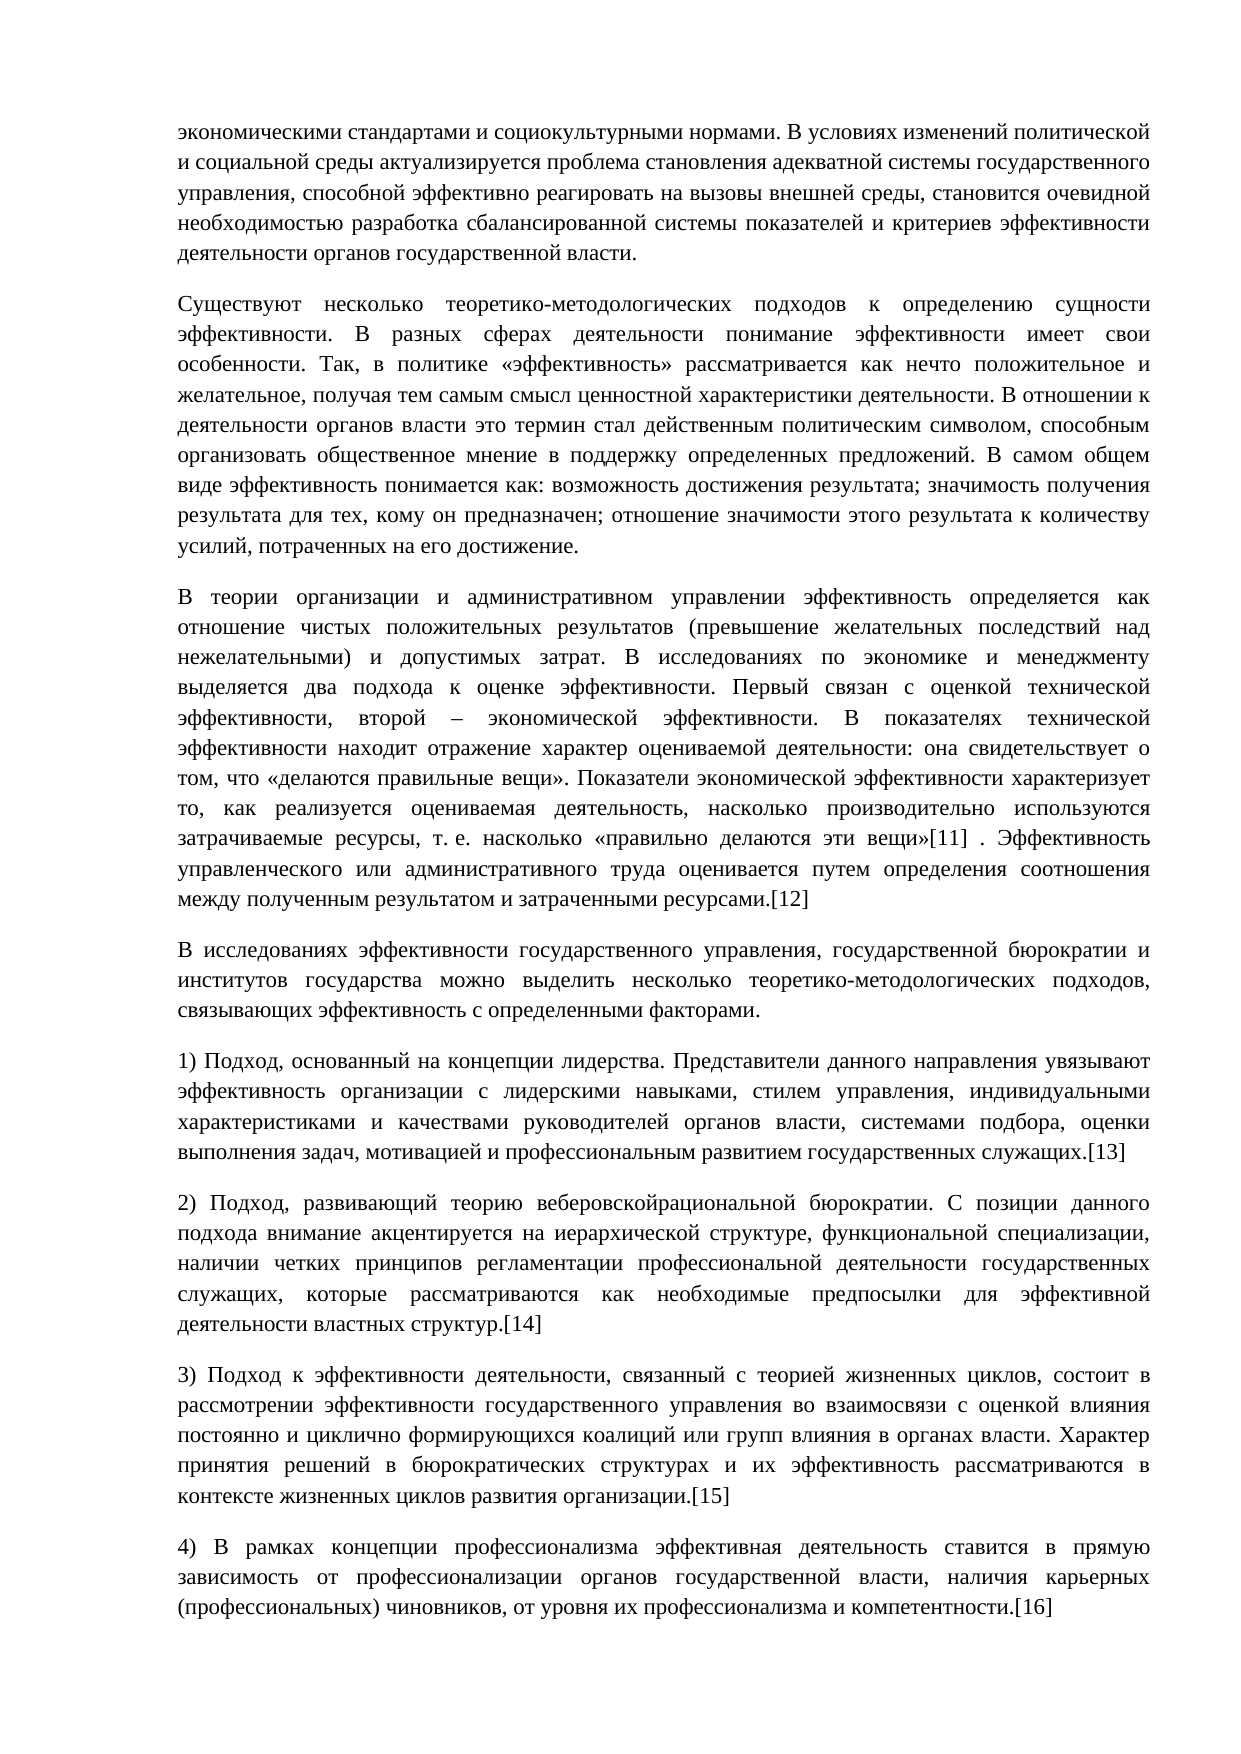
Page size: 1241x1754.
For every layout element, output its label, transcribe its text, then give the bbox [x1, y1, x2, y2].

text 2) Подход, развивающий теорию веберовскойрациональной бюрократии. С позиции данного подхода внимание акцентируется на иерархической структуре, функциональной специализации, наличии четких принципов регламентации профессиональной деятельности государственных служащих, которые рассматриваются как необходимые предпосылки для эффективной деятельности властных структур.[14] [177, 1189, 1152, 1336]
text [177, 118, 1152, 265]
text 3) Подход к эффективности деятельности, связанный с теорией жизненных циклов, состоит в рассмотрении эффективности государственного управления во взаимосвязи с оценкой влияния постоянно и циклично формирующихся коалиций или групп влияния в органах власти. Характер принятия решений в бюрократических структурах и их эффективность рассматриваются в контексте жизненных циклов развития организации.[15] [177, 1361, 1152, 1508]
text 4) В рамках концепции профессионализма эффективная деятельность ставится в прямую зависимость от профессионализации органов государственной власти, наличия карьерных (профессиональных) чиновников, от уровня их профессионализма и компетентности.[16] [177, 1533, 1152, 1619]
text Существуют несколько теоретико-методологических подходов к определению сущности эффективности. В разных сферах деятельности понимание эффективности имеет свои особенности. Так, в политике «эффективность» рассматривается как нечто положительное и желательное, получая тем самым смысл ценностной характеристики деятельности. В отношении к деятельности органов власти это термин стал действенным политическим символом, способным организовать общественное мнение в поддержку определенных предложений. В самом общем виде эффективность понимается как: возможность достижения результата; значимость получения результата для тех, кому он предназначен; отношение значимости этого результата к количеству усилий, потраченных на его достижение. [177, 290, 1152, 558]
text 1) Подход, основанный на концепции лидерства. Представители данного направления увязывают эффективность организации с лидерскими навыками, стилем управления, индивидуальными характеристиками и качествами руководителей органов власти, системами подбора, оценки выполнения задач, мотивацией и профессиональным развитием государственных служащих.[13] [177, 1047, 1152, 1164]
text В теории организации и административном управлении эффективность определяется как отношение чистых положительных результатов (превышение желательных последствий над нежелательными) и допустимых затрат. В исследованиях по экономике и менеджменту выделяется два подхода к оценке эффективности. Первый связан с оценкой технической эффективности, второй – экономической эффективности. В показателях технической эффективности находит отражение характер оцениваемой деятельности: она свидетельствует о том, что «делаются правильные вещи». Показатели экономической эффективности характеризует то, как реализуется оцениваемая деятельность, насколько производительно используются затрачиваемые ресурсы, т. е. насколько «правильно делаются эти вещи»[11] . Эффективность управленческого или административного труда оценивается путем определения соотношения между полученным результатом и затраченными ресурсами.[12] [177, 583, 1152, 911]
text В исследованиях эффективности государственного управления, государственной бюрократии и институтов государства можно выделить несколько теоретико-методологических подходов, связывающих эффективность с определенными факторами. [177, 936, 1152, 1023]
